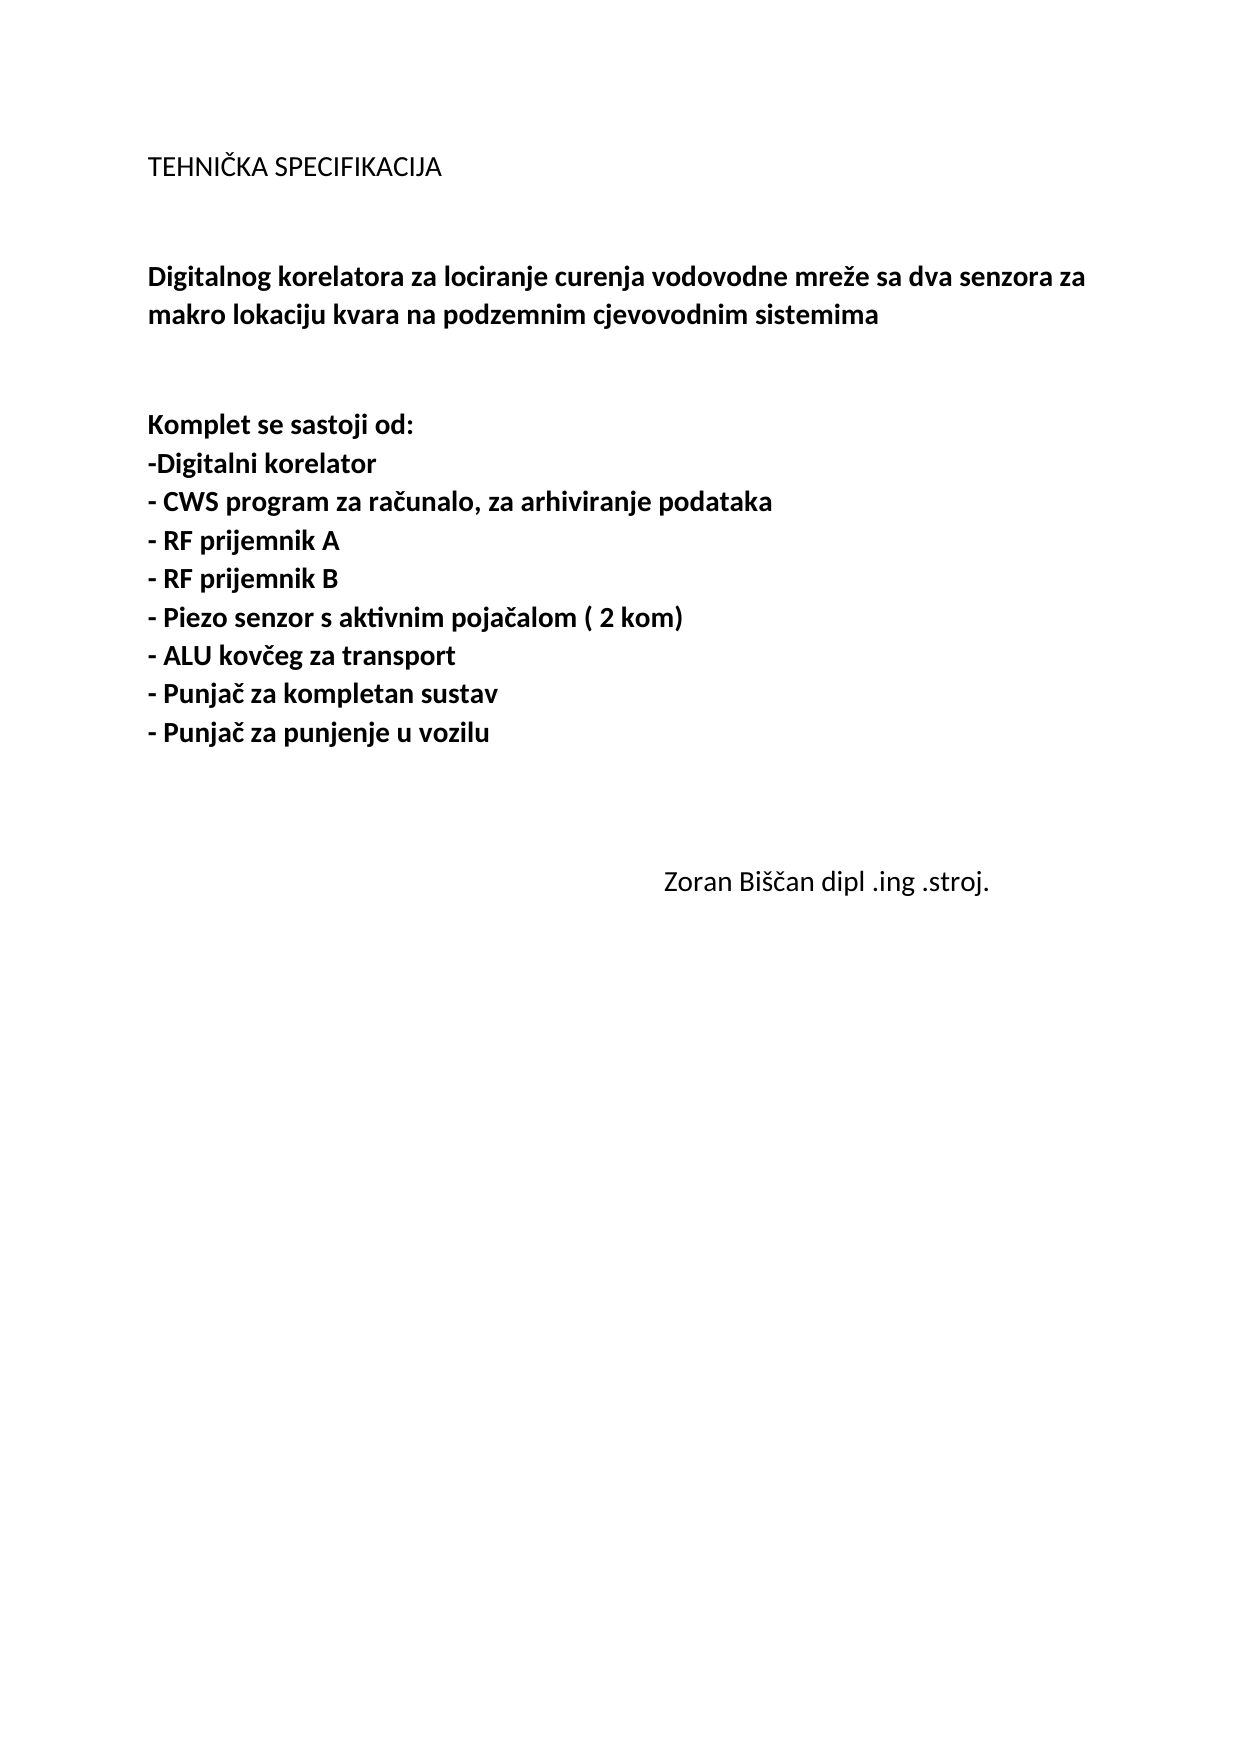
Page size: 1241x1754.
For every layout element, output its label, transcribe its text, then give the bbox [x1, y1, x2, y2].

text - RF prijemnik A [148, 522, 1093, 557]
text - CWS program za računalo, za arhiviranje podataka [148, 483, 1093, 519]
text TEHNIČKA SPECIFIKACIJA [148, 148, 1093, 183]
text - ALU kovčeg za transport [148, 637, 1093, 673]
text - RF prijemnik B [148, 560, 1093, 596]
text Digitalnog korelatora za lociranje curenja vodovodne mreže sa dva senzora za makro lokaciju kvara na podzemnim cjevovodnim sistemima [148, 258, 1093, 332]
text - Punjač za punjenje u vozilu [148, 714, 1093, 749]
text Komplet se sastoji od: [148, 406, 1093, 442]
text - Punjač za kompletan sustav [148, 676, 1093, 711]
text -Digitalni korelator [148, 445, 1093, 481]
text Zoran Biščan dipl .ing .stroj. [148, 863, 1093, 898]
text - Piezo senzor s aktivnim pojačalom ( 2 kom) [148, 599, 1093, 634]
